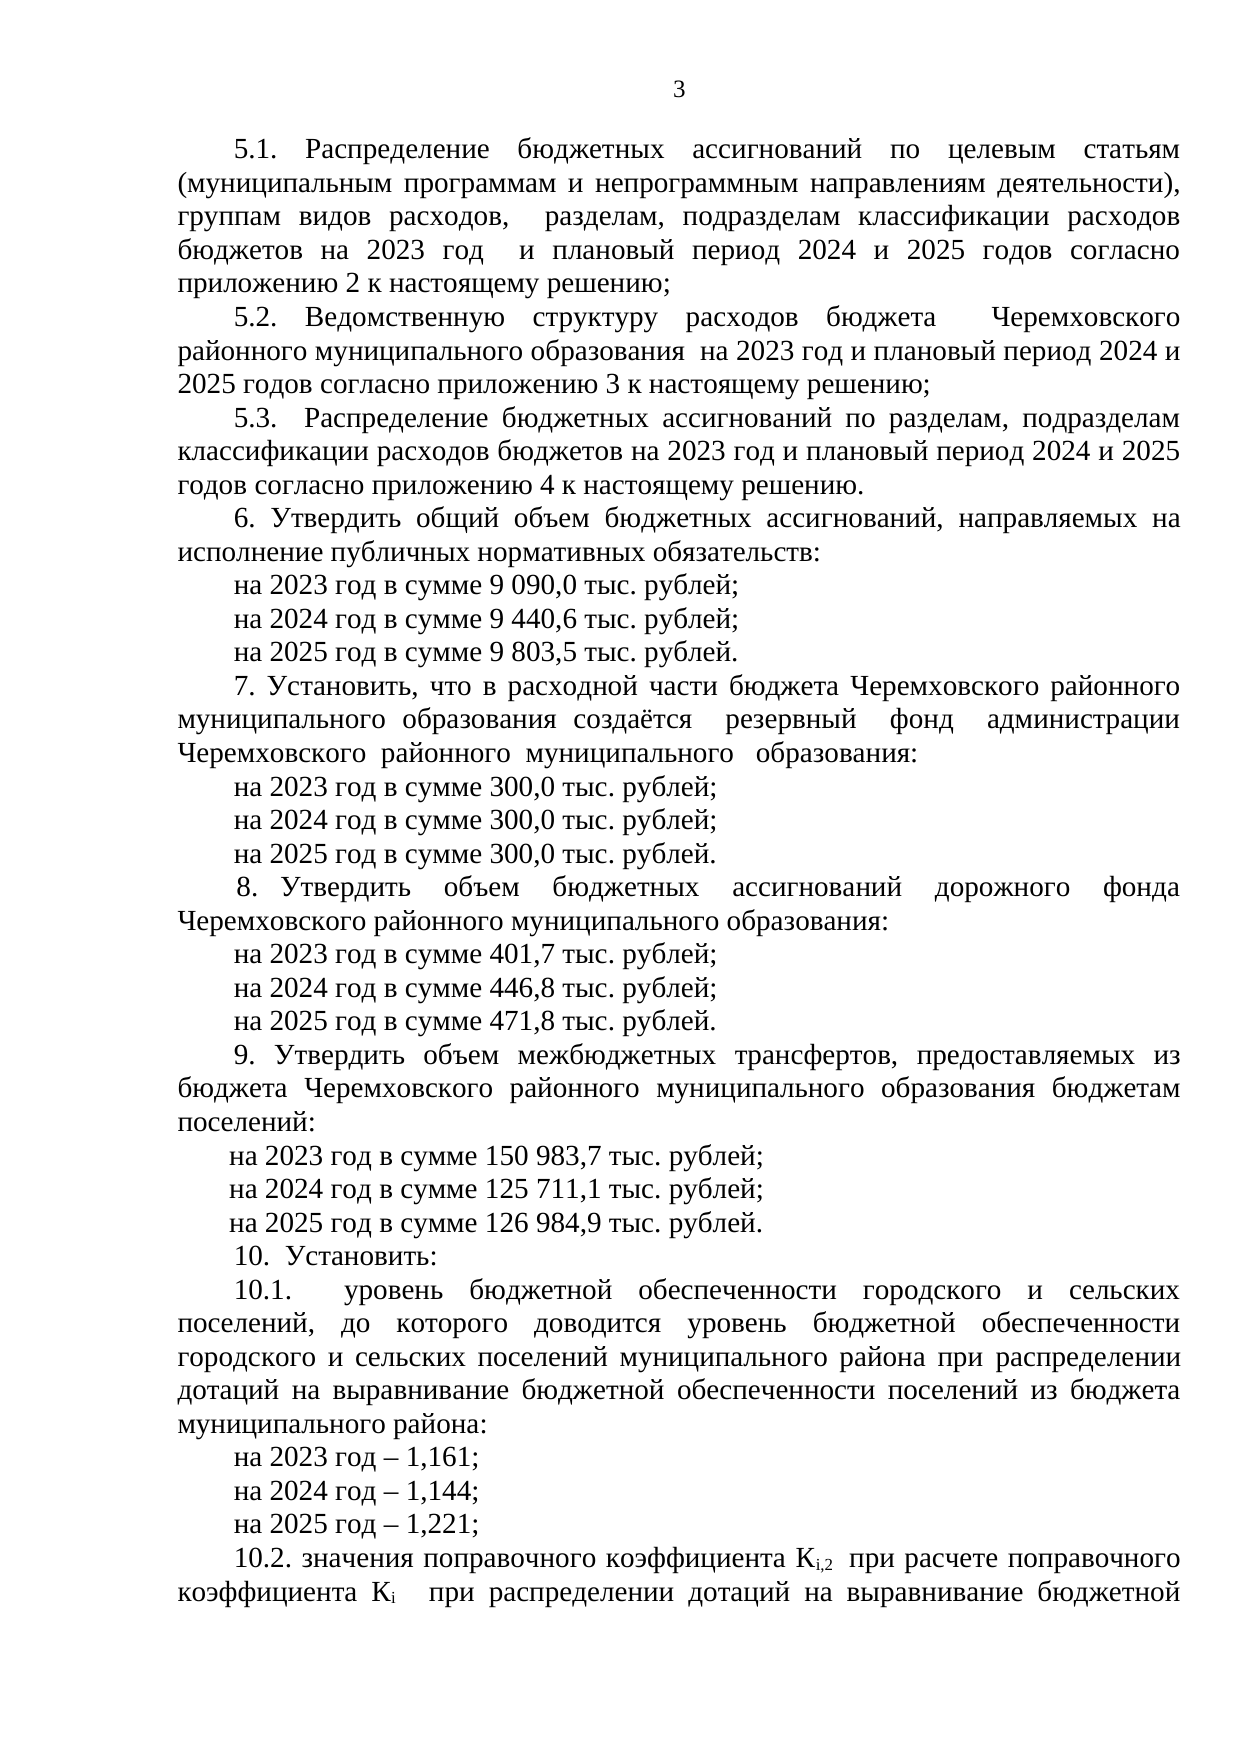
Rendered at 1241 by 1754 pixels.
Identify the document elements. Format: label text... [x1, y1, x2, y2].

text 5.2. Ведомственную структуру расходов бюджета Черемховского районного муниципального образования на 2023 год и плановый период 2024 и 2025 годов согласно приложению 3 к настоящему решению; [177, 299, 1181, 400]
text 5.3. Распределение бюджетных ассигнований по разделам, подразделам классификации расходов бюджетов на 2023 год и плановый период 2024 и 2025 годов согласно приложению 4 к настоящему решению. [177, 400, 1181, 500]
text 9. Утвердить объем межбюджетных трансфертов, предоставляемых из бюджета Черемховского районного муниципального образования бюджетам поселений: [177, 1037, 1181, 1138]
text на 2024 год – 1,144; [177, 1473, 1181, 1507]
text на 2023 год в сумме 9 090,0 тыс. рублей; [177, 567, 1181, 601]
text 10.1. уровень бюджетной обеспеченности городского и сельских поселений, до которого доводится уровень бюджетной обеспеченности городского и сельских поселений муниципального района при распределении дотаций на выравнивание бюджетной обеспеченности поселений из бюджета муниципального района: [177, 1272, 1181, 1439]
text на 2025 год в сумме 126 984,9 тыс. рублей. [177, 1205, 1181, 1238]
text на 2023 год в сумме 150 983,7 тыс. рублей; [177, 1138, 1181, 1171]
text на 2023 год в сумме 300,0 тыс. рублей; [177, 769, 1181, 802]
text на 2024 год в сумме 9 440,6 тыс. рублей; [177, 601, 1181, 634]
text 6. Утвердить общий объем бюджетных ассигнований, направляемых на исполнение публичных нормативных обязательств: [177, 500, 1181, 567]
text на 2024 год в сумме 446,8 тыс. рублей; [177, 970, 1181, 1003]
text на 2023 год – 1,161; [177, 1439, 1181, 1473]
text на 2024 год в сумме 300,0 тыс. рублей; [177, 802, 1181, 836]
text 7. Установить, что в расходной части бюджета Черемховского районного муниципального образования создаётся резервный фонд администрации Черемховского районного муниципального образования: [177, 668, 1181, 769]
text на 2025 год – 1,221; [177, 1507, 1181, 1540]
text 5.1. Распределение бюджетных ассигнований по целевым статьям (муниципальным программам и непрограммным направлениям деятельности), группам видов расходов, разделам, подразделам классификации расходов бюджетов на 2023 год и плановый период 2024 и 2025 годов согласно приложению 2 к настоящему решению; [177, 131, 1181, 299]
text на 2023 год в сумме 401,7 тыс. рублей; [177, 936, 1181, 970]
text на 2024 год в сумме 125 711,1 тыс. рублей; [177, 1171, 1181, 1205]
text 10. Установить: [177, 1238, 1181, 1272]
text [177, 1540, 1181, 1607]
text на 2025 год в сумме 9 803,5 тыс. рублей. [177, 634, 1181, 668]
text 8. Утвердить объем бюджетных ассигнований дорожного фонда Черемховского районного муниципального образования: [177, 869, 1181, 936]
text на 2025 год в сумме 300,0 тыс. рублей. [177, 836, 1181, 869]
text на 2025 год в сумме 471,8 тыс. рублей. [177, 1003, 1181, 1037]
